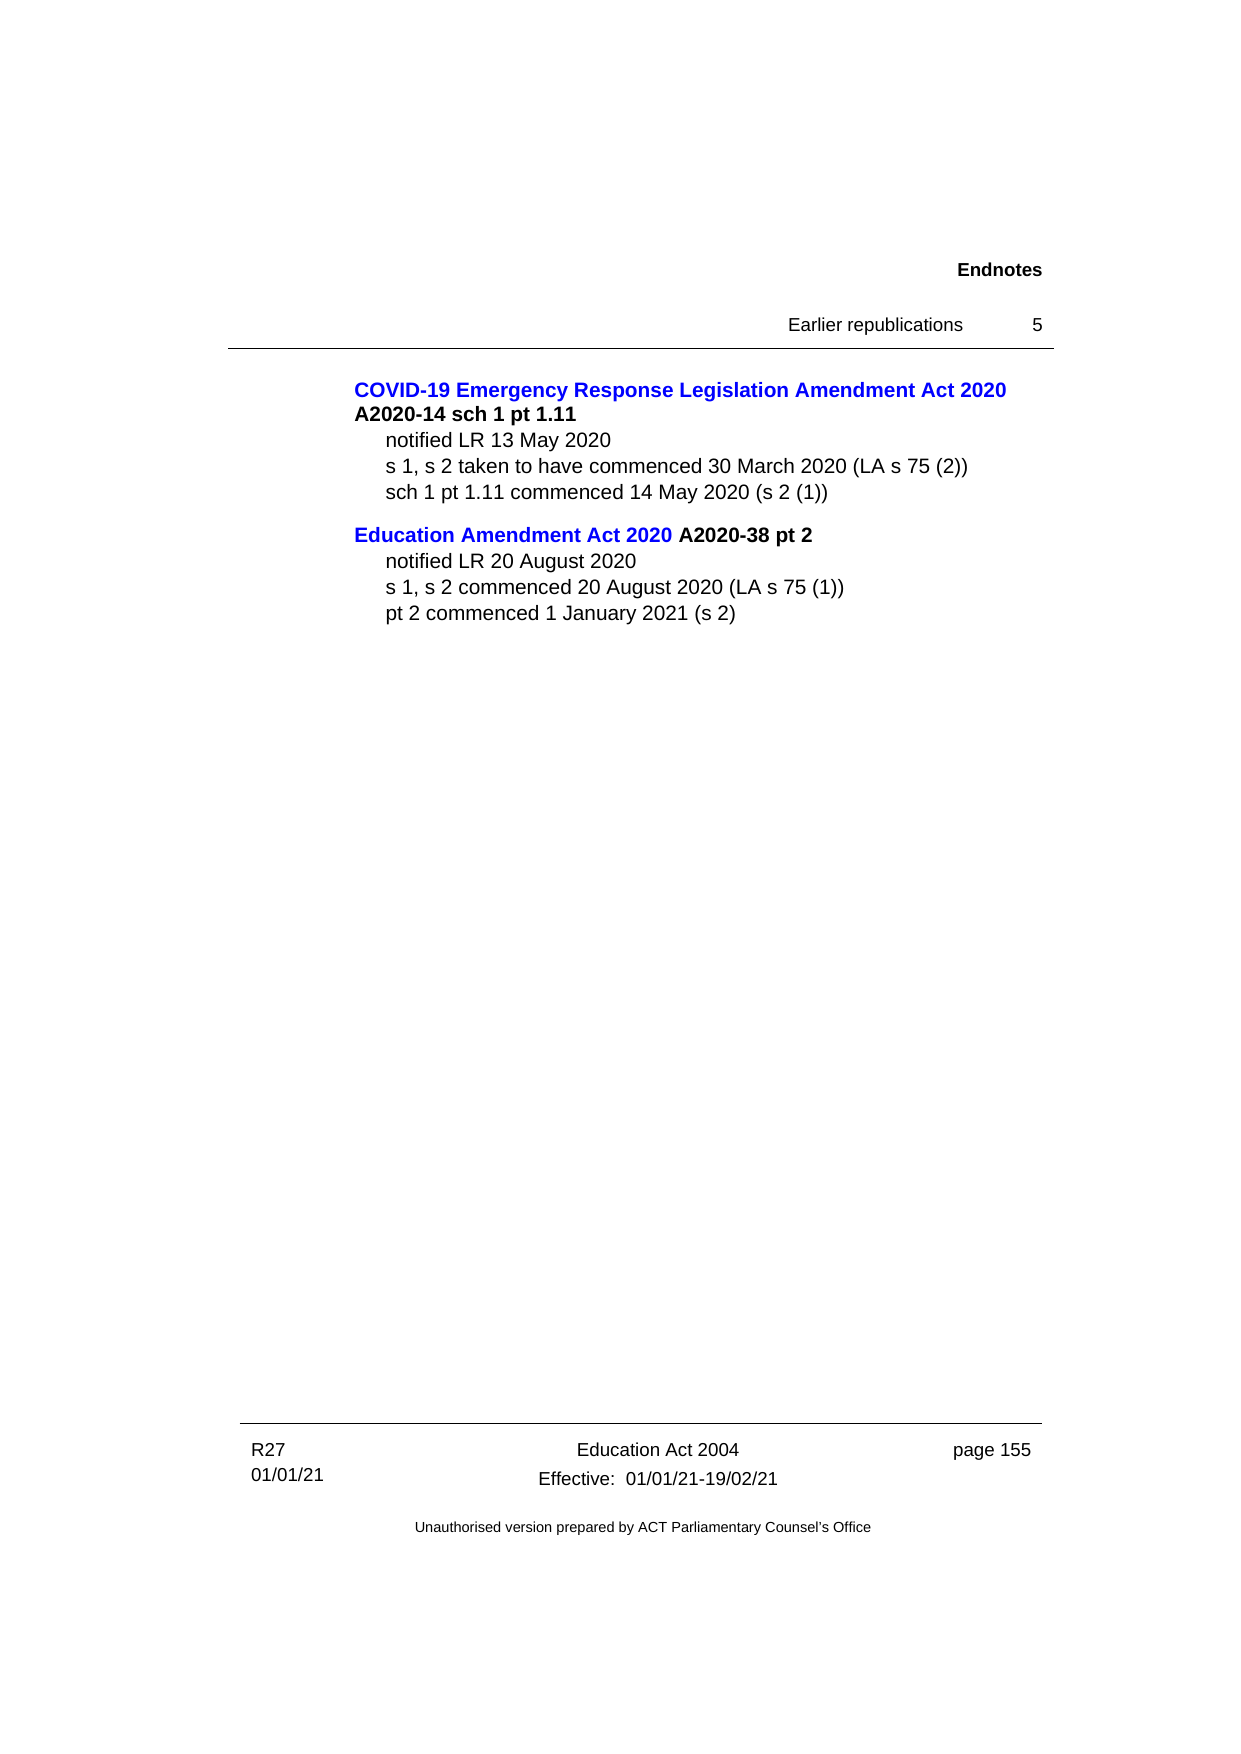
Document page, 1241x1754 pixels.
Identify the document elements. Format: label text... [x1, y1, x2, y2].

text notified LR 13 May 2020 [385, 428, 1042, 452]
text s 1, s 2 commenced 20 August 2020 (LA s 75 (1)) [385, 575, 1042, 599]
text sch 1 pt 1.11 commenced 14 May 2020 (s 2 (1)) [385, 480, 1042, 504]
text notified LR 20 August 2020 [385, 549, 1042, 573]
text pt 2 commenced 1 January 2021 (s 2) [385, 601, 1042, 625]
text Education Amendment Act 2020 A2020-38 pt 2 [354, 523, 1042, 547]
text COVID-19 Emergency Response Legislation Amendment Act 2020 A2020-14 sch 1 pt 1.11 [354, 378, 1042, 426]
text s 1, s 2 taken to have commenced 30 March 2020 (LA s 75 (2)) [385, 454, 1042, 478]
